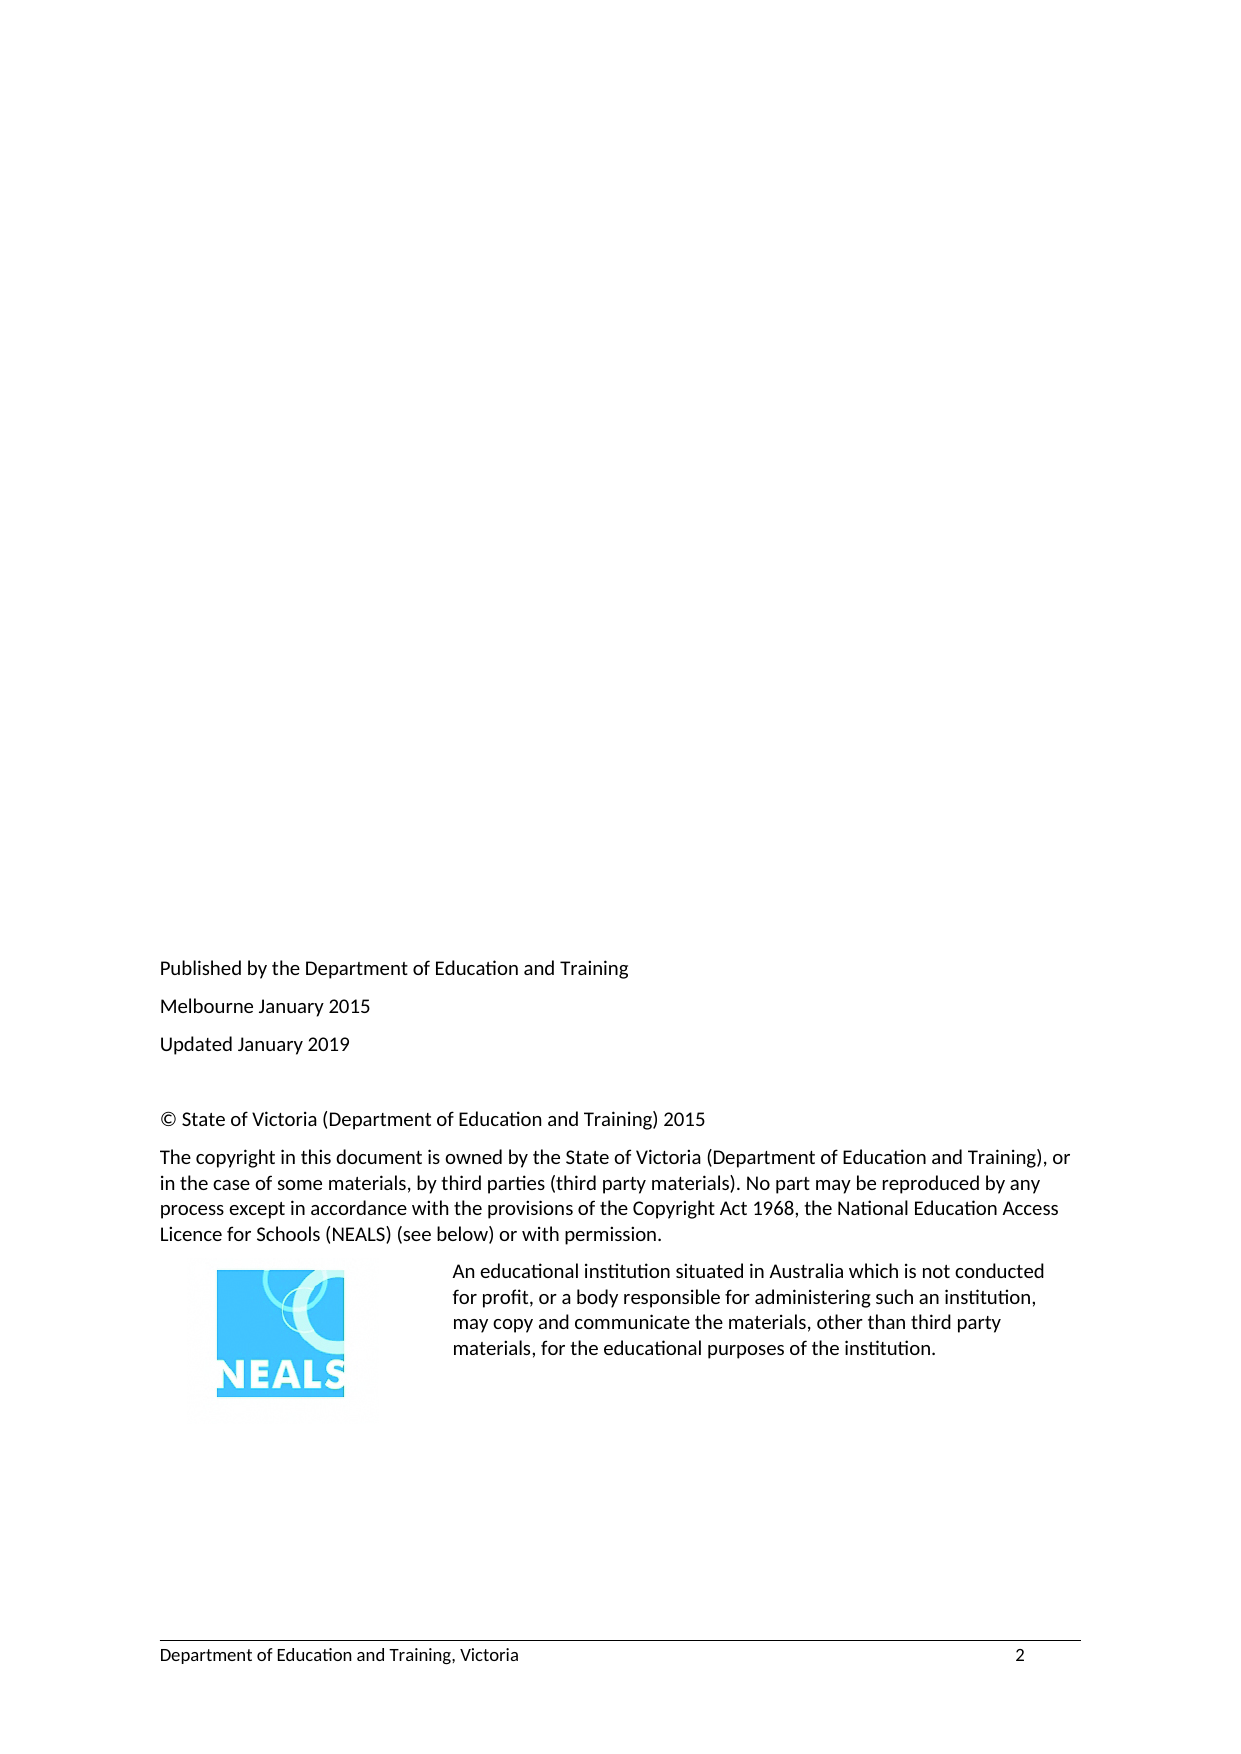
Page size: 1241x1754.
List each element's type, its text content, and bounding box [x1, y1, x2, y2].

text Melbourne January 2015 [159, 993, 1081, 1018]
table_header [179, 1259, 441, 1436]
text The copyright in this document is owned by the State of Victoria (Department of Education and Training), or in the case of some materials, by third parties (third party materials). No part may be reproduced by any process except in accordance with the provisions of the Copyright Act 1968, the National Education Access Licence for Schools (NEALS) (see below) or with permission. [159, 1144, 1081, 1246]
text © State of Victoria (Department of Education and Training) 2015 [159, 1107, 1081, 1132]
picture [187, 1258, 379, 1424]
text Published by the Department of Education and Training [159, 955, 1081, 980]
table_header An educational institution situated in Australia which is not conducted for profit, or a body responsible for administering such an institution, may copy and communicate the materials, other than third party materials, for the educational purposes of the institution. [441, 1259, 1061, 1436]
text Updated January 2019 [159, 1031, 1081, 1056]
